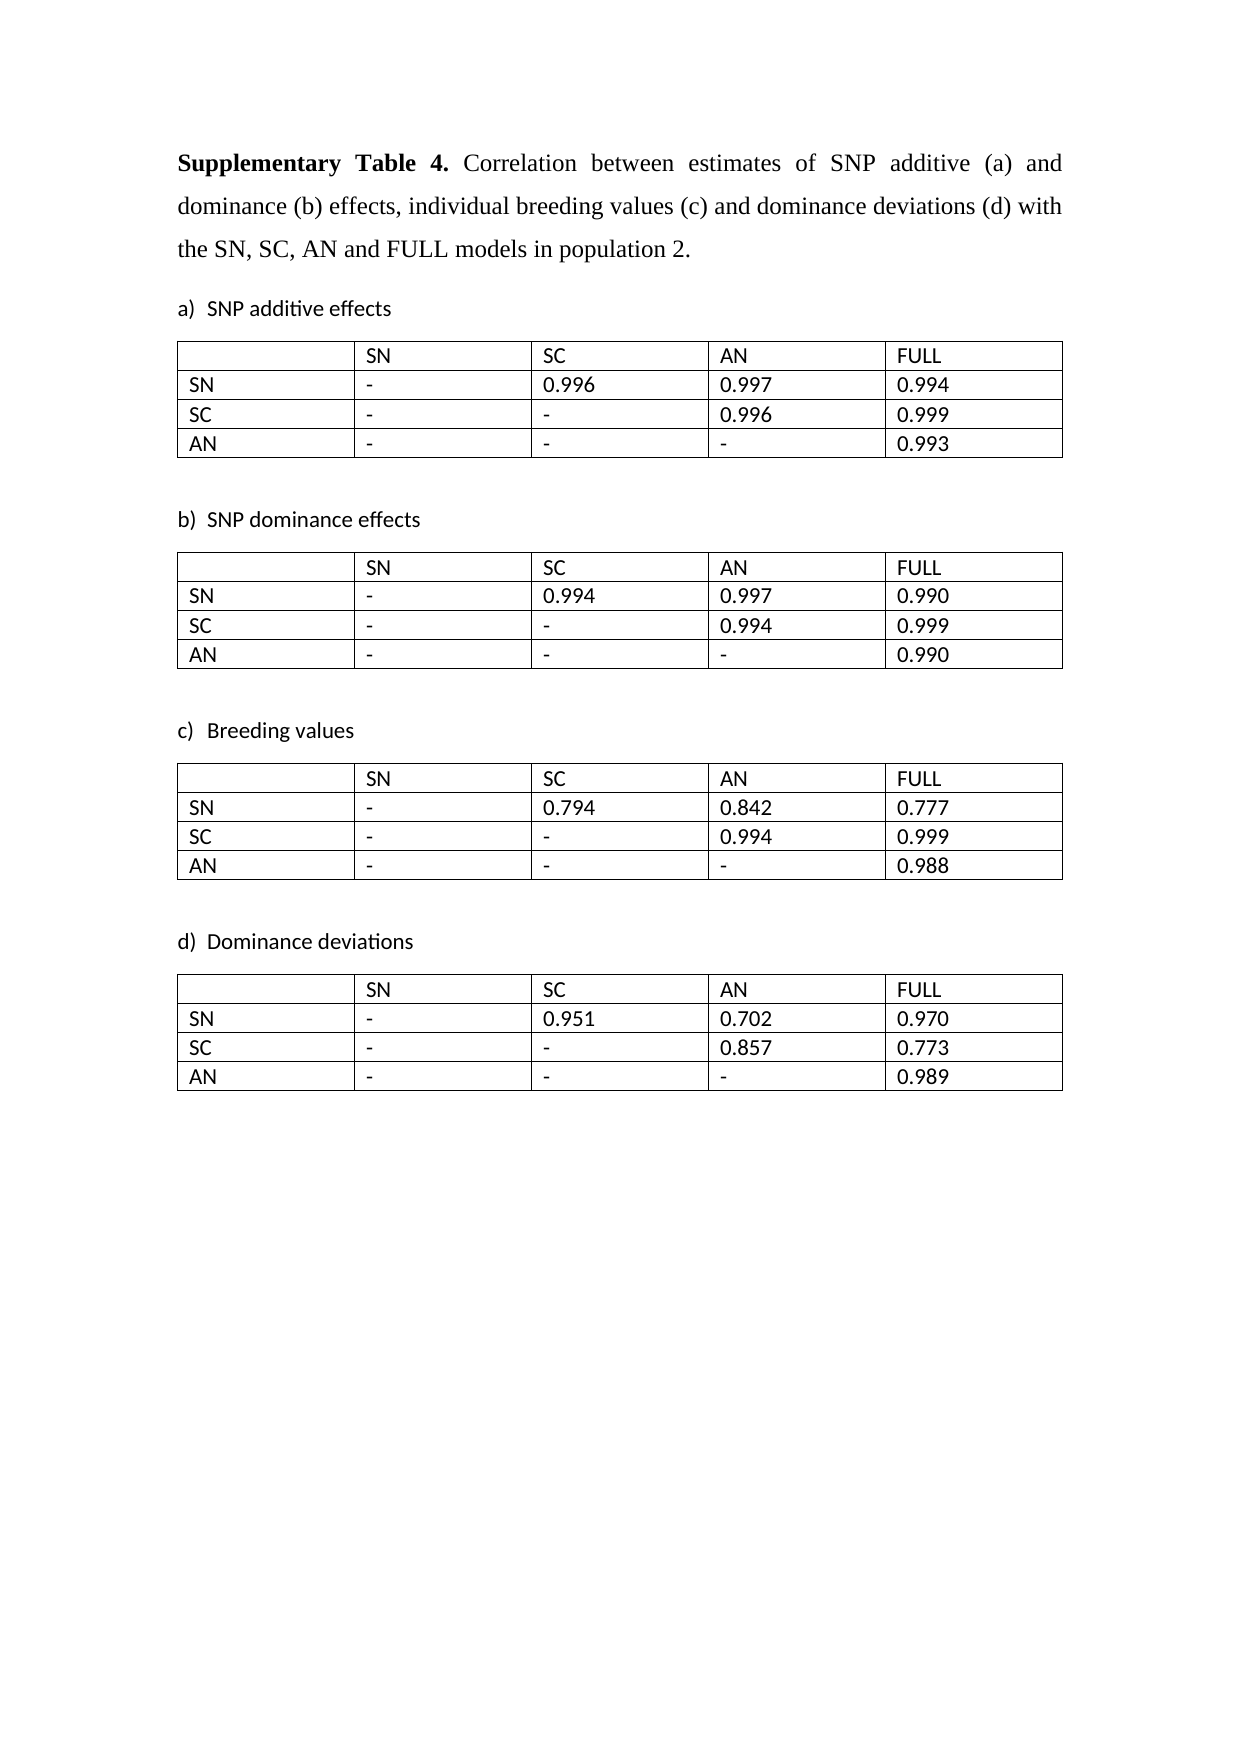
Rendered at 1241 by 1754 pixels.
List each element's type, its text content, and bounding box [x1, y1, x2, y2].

table_cell SN [178, 793, 354, 821]
table_cell - [355, 793, 531, 821]
table_header SN [355, 764, 531, 792]
table_cell 0.857 [709, 1033, 885, 1061]
table_header [178, 553, 354, 581]
table_header SC [532, 342, 708, 369]
table_cell - [355, 611, 531, 639]
table_cell 0.988 [886, 851, 1062, 879]
list Breeding values [177, 716, 1063, 744]
table_header [178, 764, 354, 792]
table_header FULL [886, 764, 1062, 792]
table_cell - [355, 400, 531, 428]
table_cell AN [178, 1062, 354, 1090]
table_cell 0.996 [532, 371, 708, 399]
table_cell - [709, 1062, 885, 1090]
table_cell 0.994 [709, 611, 885, 639]
table_header [178, 342, 354, 369]
table_cell 0.990 [886, 582, 1062, 610]
table_cell 0.996 [709, 400, 885, 428]
table_cell AN [178, 640, 354, 668]
table_cell - [355, 429, 531, 457]
table_cell - [355, 1033, 531, 1061]
table_cell SC [178, 400, 354, 428]
table_header FULL [886, 975, 1062, 1003]
table_cell - [532, 429, 708, 457]
table_cell 0.997 [709, 371, 885, 399]
table_cell 0.773 [886, 1033, 1062, 1061]
table_cell 0.702 [709, 1004, 885, 1032]
list Dominance deviations [177, 927, 1063, 955]
table_cell SC [178, 1033, 354, 1061]
table_cell SC [178, 822, 354, 850]
table_header SC [532, 553, 708, 581]
table_header FULL [886, 342, 1062, 369]
table_header SN [355, 553, 531, 581]
table_cell 0.951 [532, 1004, 708, 1032]
table_cell - [355, 822, 531, 850]
table_cell - [532, 1062, 708, 1090]
table_cell - [355, 640, 531, 668]
table_header SN [355, 342, 531, 369]
table_cell 0.842 [709, 793, 885, 821]
table_cell - [532, 400, 708, 428]
table_cell - [532, 1033, 708, 1061]
table_cell - [355, 1004, 531, 1032]
table_cell 0.999 [886, 822, 1062, 850]
table_cell - [532, 611, 708, 639]
table_cell - [355, 371, 531, 399]
table_cell - [532, 851, 708, 879]
table_cell 0.993 [886, 429, 1062, 457]
table_cell SN [178, 582, 354, 610]
table_cell 0.997 [709, 582, 885, 610]
list SNP dominance effects [177, 505, 1063, 533]
table_cell 0.999 [886, 400, 1062, 428]
table_header SN [355, 975, 531, 1003]
table_cell 0.970 [886, 1004, 1062, 1032]
table_header SC [532, 975, 708, 1003]
table_cell SC [178, 611, 354, 639]
table_cell - [532, 640, 708, 668]
table_cell 0.994 [532, 582, 708, 610]
table_header AN [709, 975, 885, 1003]
table_cell 0.994 [709, 822, 885, 850]
table_cell 0.999 [886, 611, 1062, 639]
text Supplementary Table 4. Correlation between estimates of SNP additive (a) and dominance (b) effects, individual breeding values (c) and dominance deviations (d) with the SN, SC, AN and FULL models in population 2. [177, 148, 1063, 263]
table_cell 0.990 [886, 640, 1062, 668]
table_cell SN [178, 1004, 354, 1032]
table_cell - [355, 582, 531, 610]
table_header [178, 975, 354, 1003]
table_header SC [532, 764, 708, 792]
list SNP additive effects [177, 294, 1063, 322]
table_cell 0.777 [886, 793, 1062, 821]
table_cell - [355, 1062, 531, 1090]
table_cell - [532, 822, 708, 850]
table_cell AN [178, 429, 354, 457]
table_cell AN [178, 851, 354, 879]
table_cell 0.994 [886, 371, 1062, 399]
table_header AN [709, 764, 885, 792]
table_header AN [709, 553, 885, 581]
table_cell - [709, 429, 885, 457]
table_cell SN [178, 371, 354, 399]
table_cell - [709, 851, 885, 879]
table_header FULL [886, 553, 1062, 581]
table_cell - [355, 851, 531, 879]
table_cell 0.794 [532, 793, 708, 821]
table_cell 0.989 [886, 1062, 1062, 1090]
table_cell - [709, 640, 885, 668]
table_header AN [709, 342, 885, 369]
